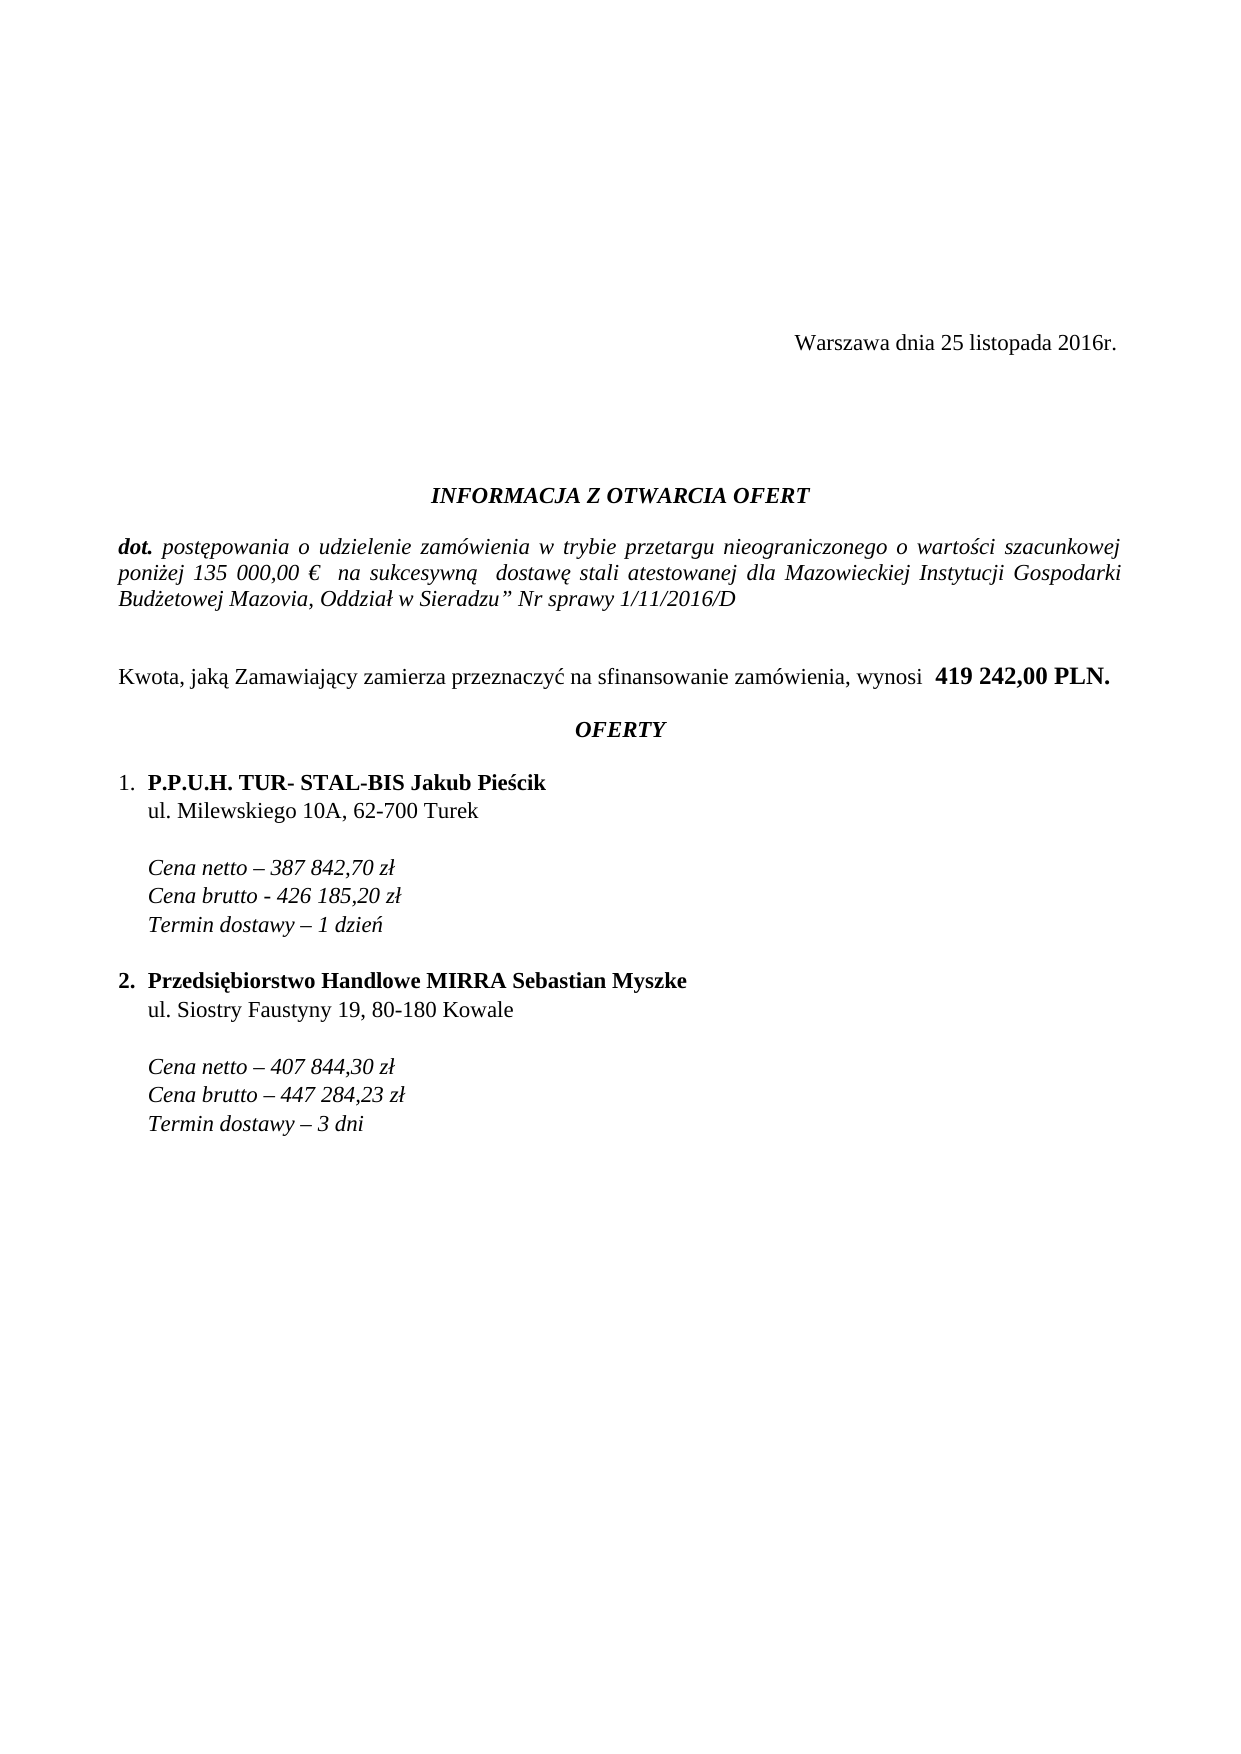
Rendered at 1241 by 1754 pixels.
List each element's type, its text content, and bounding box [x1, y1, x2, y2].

text Kwota, jaką Zamawiający zamierza przeznaczyć na sfinansowanie zamówienia, wynosi 419 242,00 PLN. [118, 661, 1122, 689]
list Cena netto – 407 844,30 zł [148, 1053, 1122, 1079]
list ul. Milewskiego 10A, 62-700 Turek [148, 797, 1122, 823]
list Cena brutto - 426 185,20 zł [148, 882, 1122, 909]
text Warszawa dnia 25 listopada 2016r. [708, 329, 1122, 355]
list Przedsiębiorstwo Handlowe MIRRA Sebastian Myszke [118, 968, 1122, 994]
list Cena netto – 387 842,70 zł [148, 854, 1122, 880]
list Termin dostawy – 1 dzień [148, 911, 1122, 937]
list ul. Siostry Faustyny 19, 80-180 Kowale [148, 996, 1122, 1022]
text INFORMACJA Z OTWARCIA OFERT [118, 482, 1122, 508]
list Termin dostawy – 3 dni [148, 1110, 1122, 1136]
text OFERTY [118, 716, 1122, 742]
list P.P.U.H. TUR- STAL-BIS Jakub Pieścik [118, 768, 1122, 795]
list Cena brutto – 447 284,23 zł [148, 1081, 1122, 1108]
text dot. postępowania o udzielenie zamówienia w trybie przetargu nieograniczonego o wartości szacunkowej poniżej 135 000,00 € na sukcesywną dostawę stali atestowanej dla Mazowieckiej Instytucji Gospodarki Budżetowej Mazovia, Oddział w Sieradzu” Nr sprawy 1/11/2016/D [118, 533, 1122, 612]
